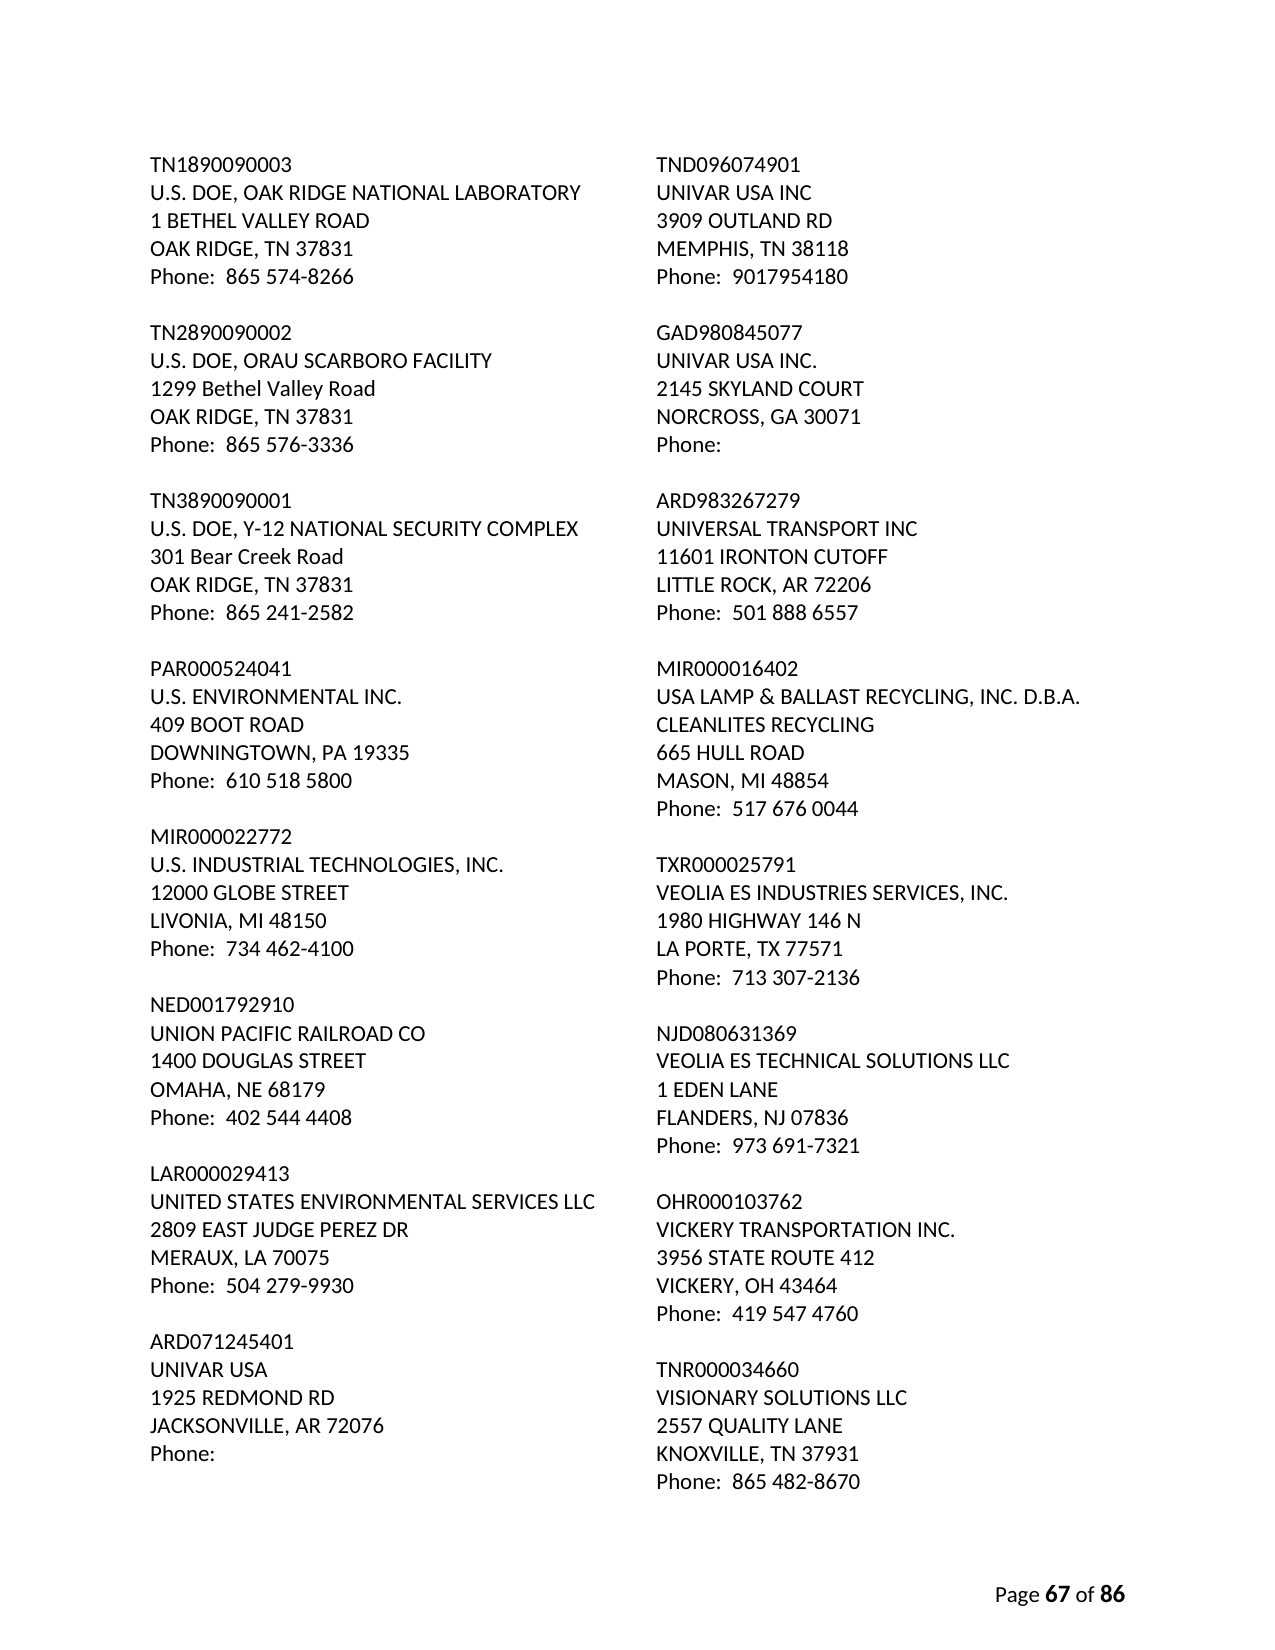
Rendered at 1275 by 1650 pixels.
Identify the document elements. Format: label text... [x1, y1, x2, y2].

text MEMPHIS, TN 38118 [656, 234, 1125, 262]
text OHR000103762 [656, 1187, 1125, 1215]
text Phone: 501 888 6557 [656, 598, 1125, 626]
text 1299 Bethel Valley Road [150, 374, 619, 402]
text LAR000029413 [150, 1159, 619, 1187]
text UNITED STATES ENVIRONMENTAL SERVICES LLC [150, 1187, 619, 1215]
text TN1890090003 [150, 150, 619, 178]
text VEOLIA ES INDUSTRIES SERVICES, INC. [656, 878, 1125, 907]
text USA LAMP & BALLAST RECYCLING, INC. D.B.A. CLEANLITES RECYCLING [656, 682, 1125, 738]
text MASON, MI 48854 [656, 766, 1125, 794]
text 409 BOOT ROAD [150, 710, 619, 738]
text 301 Bear Creek Road [150, 542, 619, 570]
text Phone: 973 691-7321 [656, 1131, 1125, 1159]
text UNIVAR USA [150, 1355, 619, 1383]
text 3956 STATE ROUTE 412 [656, 1243, 1125, 1271]
text TN3890090001 [150, 486, 619, 514]
text OAK RIDGE, TN 37831 [150, 402, 619, 430]
text FLANDERS, NJ 07836 [656, 1103, 1125, 1131]
text Phone: 734 462-4100 [150, 934, 619, 963]
text 1980 HIGHWAY 146 N [656, 907, 1125, 934]
text U.S. INDUSTRIAL TECHNOLOGIES, INC. [150, 851, 619, 878]
text TNR000034660 [656, 1355, 1125, 1383]
text 1400 DOUGLAS STREET [150, 1047, 619, 1075]
text TN2890090002 [150, 318, 619, 346]
text 3909 OUTLAND RD [656, 206, 1125, 234]
text Phone: 610 518 5800 [150, 766, 619, 794]
text JACKSONVILLE, AR 72076 [150, 1411, 619, 1439]
text 665 HULL ROAD [656, 738, 1125, 766]
text KNOXVILLE, TN 37931 [656, 1439, 1125, 1467]
text U.S. DOE, OAK RIDGE NATIONAL LABORATORY [150, 178, 619, 206]
text LA PORTE, TX 77571 [656, 934, 1125, 963]
text VISIONARY SOLUTIONS LLC [656, 1383, 1125, 1411]
text 11601 IRONTON CUTOFF [656, 542, 1125, 570]
text 2809 EAST JUDGE PEREZ DR [150, 1215, 619, 1243]
text 1 BETHEL VALLEY ROAD [150, 206, 619, 234]
text UNIVAR USA INC [656, 178, 1125, 206]
text OAK RIDGE, TN 37831 [150, 570, 619, 598]
text Phone: 402 544 4408 [150, 1103, 619, 1131]
text LITTLE ROCK, AR 72206 [656, 570, 1125, 598]
text U.S. DOE, Y-12 NATIONAL SECURITY COMPLEX [150, 514, 619, 542]
text Phone: 419 547 4760 [656, 1299, 1125, 1327]
text Phone: 865 576-3336 [150, 430, 619, 458]
text OMAHA, NE 68179 [150, 1075, 619, 1103]
text MERAUX, LA 70075 [150, 1243, 619, 1271]
text PAR000524041 [150, 654, 619, 682]
text UNION PACIFIC RAILROAD CO [150, 1019, 619, 1047]
text OAK RIDGE, TN 37831 [150, 234, 619, 262]
text 12000 GLOBE STREET [150, 878, 619, 907]
text NJD080631369 [656, 1019, 1125, 1047]
text VEOLIA ES TECHNICAL SOLUTIONS LLC [656, 1047, 1125, 1075]
text NED001792910 [150, 991, 619, 1019]
text 1 EDEN LANE [656, 1075, 1125, 1103]
text U.S. ENVIRONMENTAL INC. [150, 682, 619, 710]
text Phone: 713 307-2136 [656, 963, 1125, 991]
text MIR000022772 [150, 822, 619, 851]
text Phone: 504 279-9930 [150, 1271, 619, 1299]
text Phone: 865 241-2582 [150, 598, 619, 626]
text Phone: [656, 430, 1125, 458]
text ARD983267279 [656, 486, 1125, 514]
text U.S. DOE, ORAU SCARBORO FACILITY [150, 346, 619, 374]
text VICKERY TRANSPORTATION INC. [656, 1215, 1125, 1243]
text 1925 REDMOND RD [150, 1383, 619, 1411]
text Phone: 517 676 0044 [656, 794, 1125, 822]
text MIR000016402 [656, 654, 1125, 682]
text UNIVAR USA INC. [656, 346, 1125, 374]
text Phone: [150, 1439, 619, 1467]
text DOWNINGTOWN, PA 19335 [150, 738, 619, 766]
text LIVONIA, MI 48150 [150, 907, 619, 934]
text 2145 SKYLAND COURT [656, 374, 1125, 402]
text 2557 QUALITY LANE [656, 1411, 1125, 1439]
text Phone: 9017954180 [656, 262, 1125, 290]
text Phone: 865 574-8266 [150, 262, 619, 290]
text UNIVERSAL TRANSPORT INC [656, 514, 1125, 542]
text Phone: 865 482-8670 [656, 1467, 1125, 1495]
text ARD071245401 [150, 1327, 619, 1355]
text TND096074901 [656, 150, 1125, 178]
text VICKERY, OH 43464 [656, 1271, 1125, 1299]
text NORCROSS, GA 30071 [656, 402, 1125, 430]
text TXR000025791 [656, 851, 1125, 878]
text GAD980845077 [656, 318, 1125, 346]
